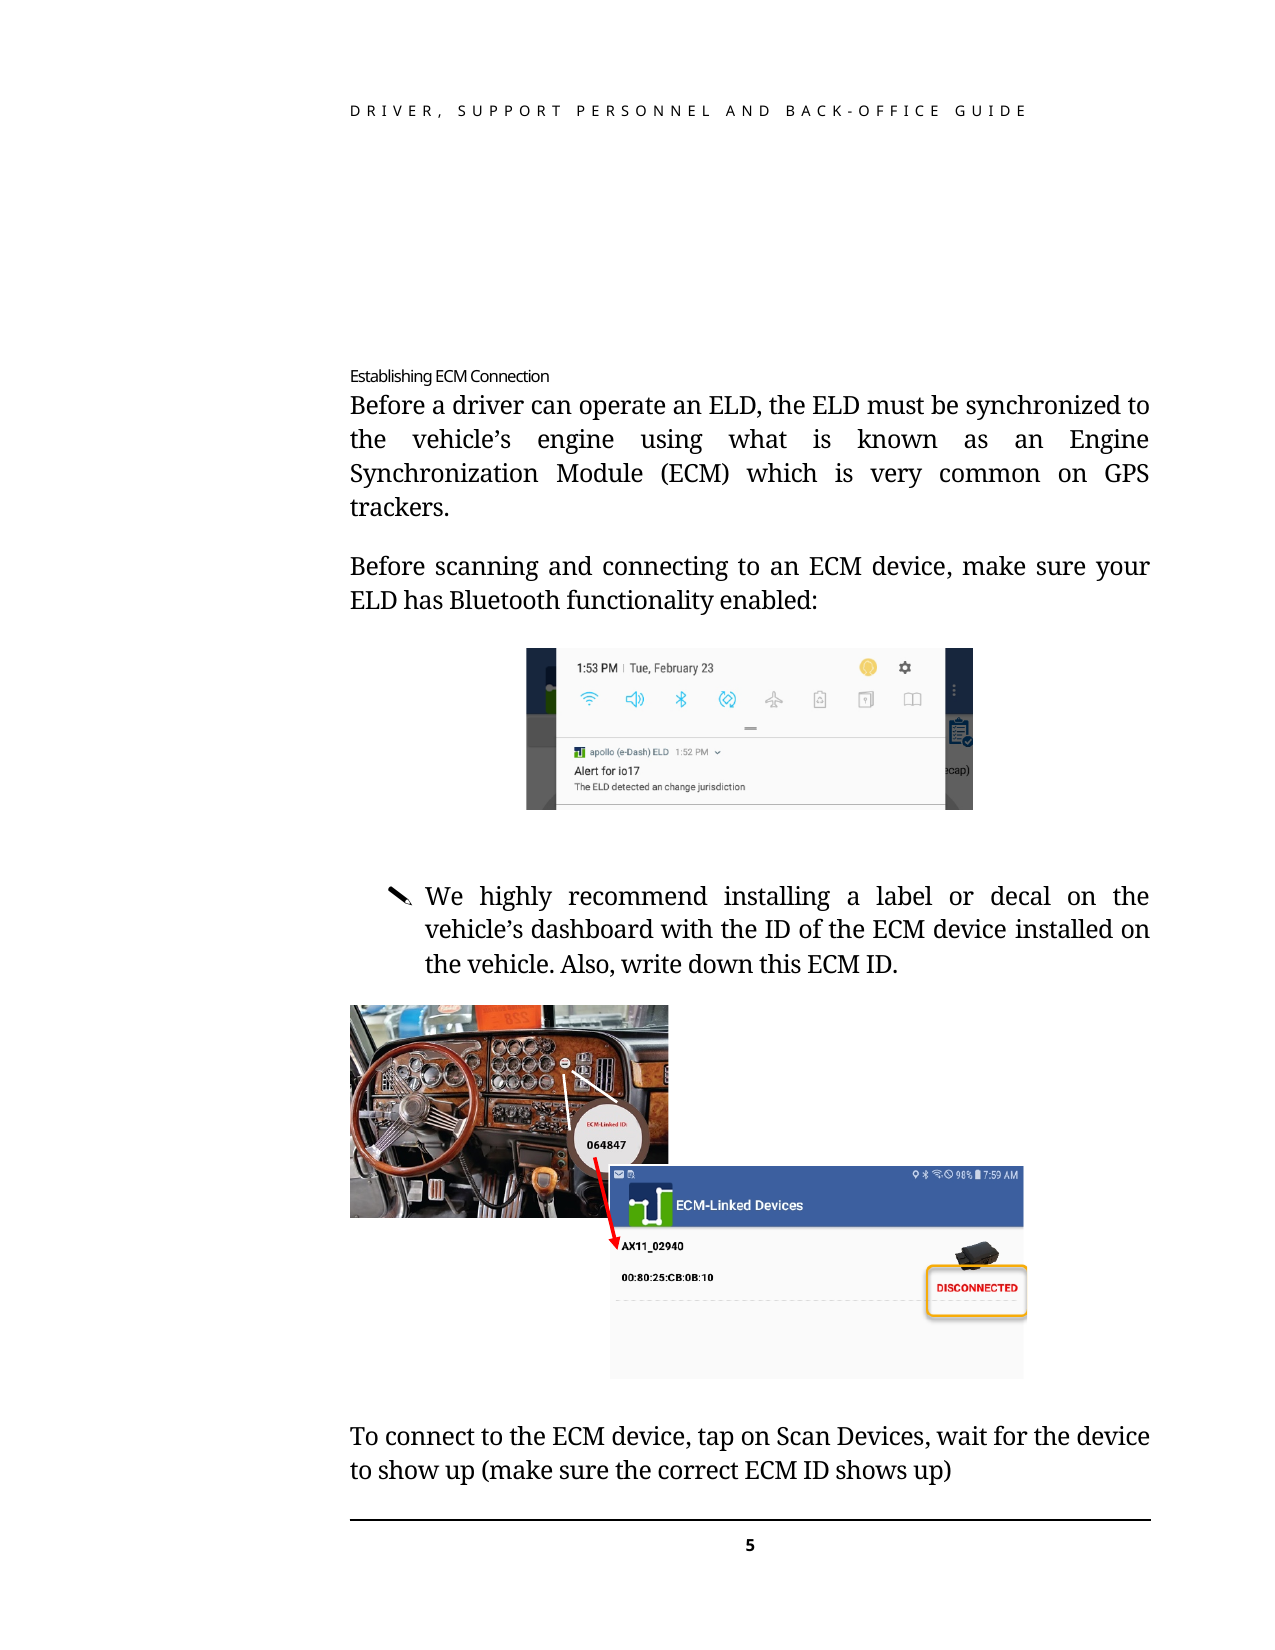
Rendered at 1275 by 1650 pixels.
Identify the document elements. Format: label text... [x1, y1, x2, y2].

text Before scanning and connecting to an ECM device, make sure your ELD has Bluetooth functionality enabled: [349, 549, 1151, 617]
subtitle Establishing ECM Connection [349, 362, 1151, 387]
list We highly recommend installing a label or decal on the vehicle’s dashboard with the ID of the ECM device installed on the vehicle. Also, write down this ECM ID. [387, 878, 1151, 980]
picture [350, 1005, 1028, 1379]
text Before a driver can operate an ELD, the ELD must be synchronized to the vehicle’s engine using what is known as an Engine Synchronization Module (ECM) which is very common on GPS trackers. [349, 387, 1151, 524]
text To connect to the ECM device, tap on Scan Devices, wait for the device to show up (make sure the correct ECM ID shows up) [349, 1419, 1151, 1487]
picture [525, 648, 973, 808]
picture [608, 1224, 612, 1239]
